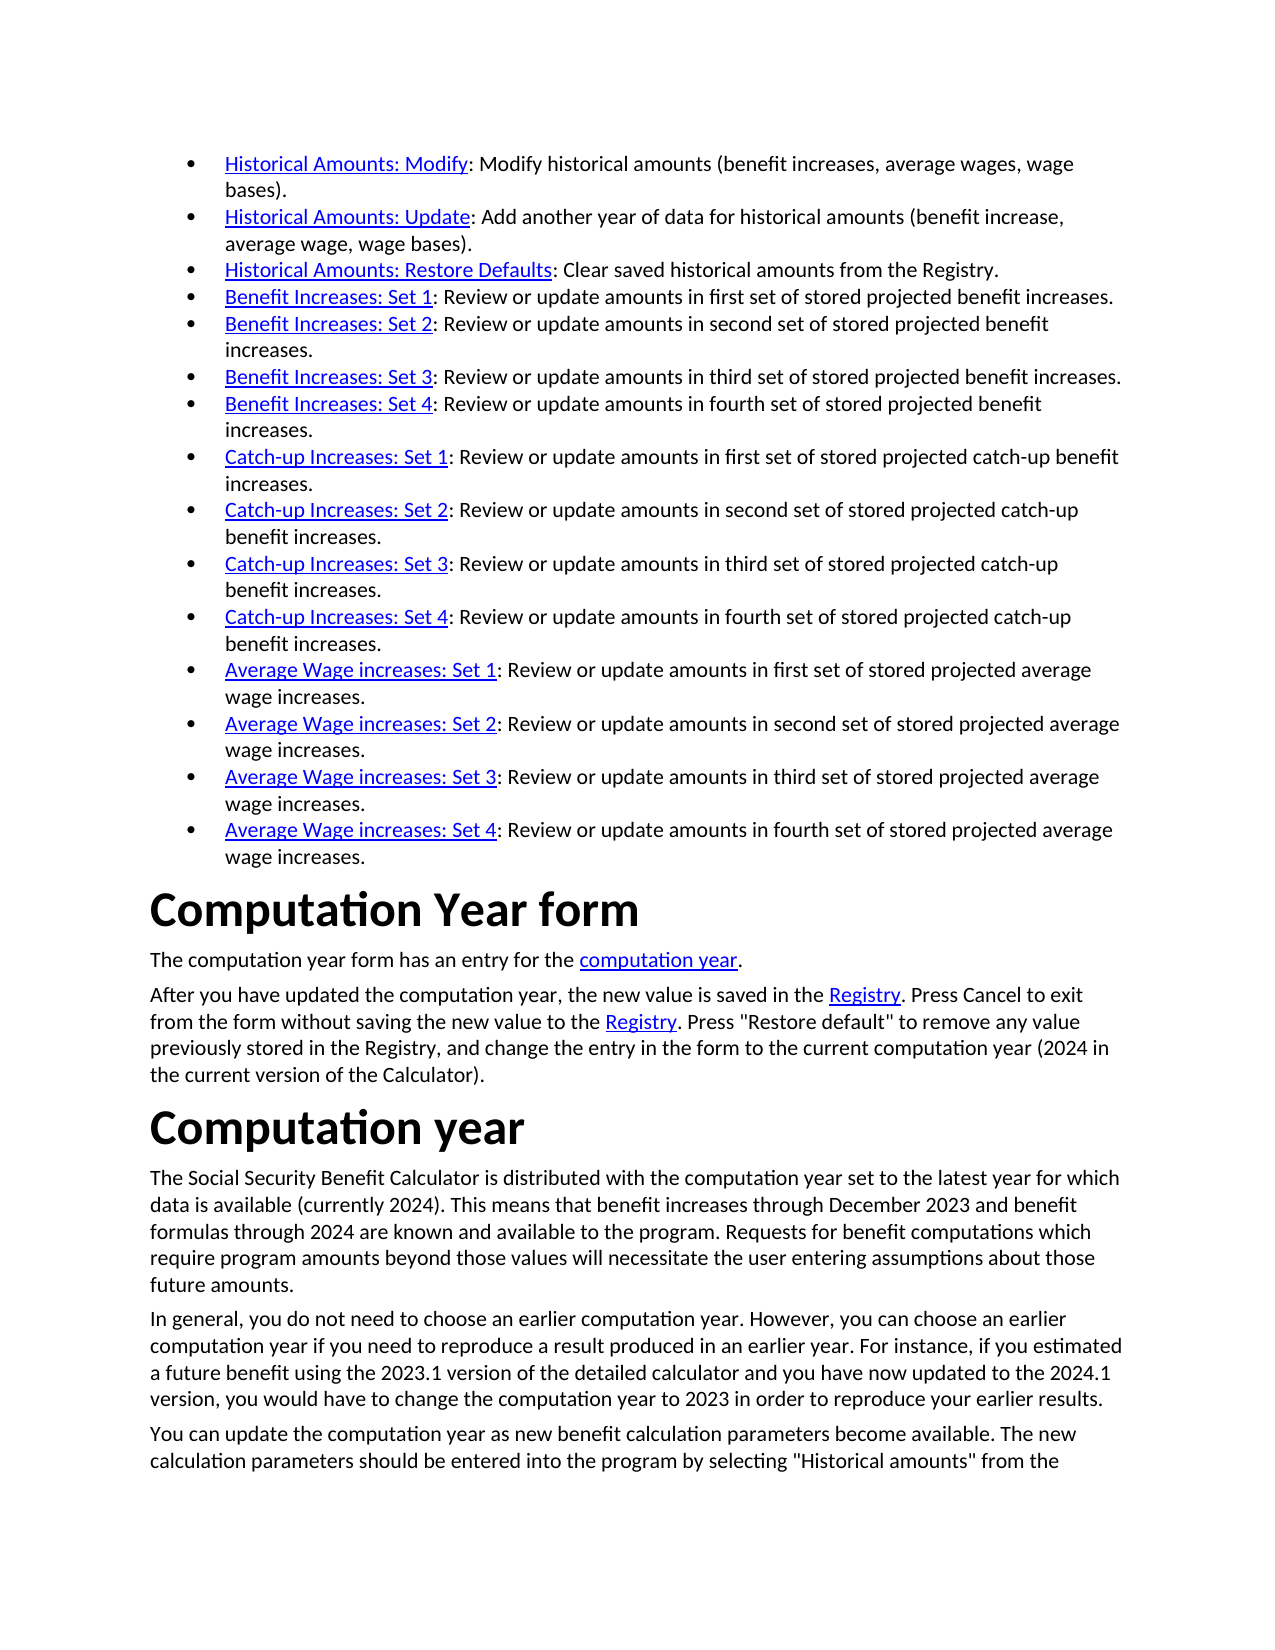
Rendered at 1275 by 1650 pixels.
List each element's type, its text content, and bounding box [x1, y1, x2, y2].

list Historical Amounts: Update: Add another year of data for historical amounts (benefit increase, average wage, wage bases). [187, 604, 1125, 658]
list Historical Amounts: Restore Defaults: Clear saved historical amounts from the Registry. [187, 658, 1125, 684]
list Computation Year: Review or update computation year (current year). [187, 471, 1125, 498]
list Catch-up Increases: Set 1: Review or update amounts in first set of stored projected catch-up benefit increases. [187, 844, 1125, 898]
list Catch-up Increases: Set 4: Review or update amounts in fourth set of stored projected catch-up benefit increases. [187, 1004, 1125, 1058]
subtitle Properties menu commands [150, 368, 1125, 429]
text The Properties menu offers the following commands: [150, 437, 1125, 463]
list Benefit Increases: Set 1: Review or update amounts in first set of stored projected benefit increases. [187, 684, 1125, 711]
list Average Wage increases: Set 1: Review or update amounts in first set of stored projected average wage increases. [187, 1058, 1125, 1111]
list Catch-up Increases: Set 2: Review or update amounts in second set of stored projected catch-up benefit increases. [187, 898, 1125, 951]
list Benefit Increases: Set 3: Review or update amounts in third set of stored projected benefit increases. [187, 764, 1125, 791]
list Historical Amounts: Modify: Modify historical amounts (benefit increases, average wages, wage bases). [187, 551, 1125, 604]
list Average Wage increases: Set 3: Review or update amounts in third set of stored projected average wage increases. [187, 1164, 1125, 1218]
list Benefit Increases: Set 2: Review or update amounts in second set of stored projected benefit increases. [187, 711, 1125, 764]
text Click on this button when the information is correct for the year displayed and you want to go back and review information for a prior year. If you are already viewing information for the earliest year entered, clicking this button has no effect. [150, 150, 1125, 230]
subtitle Computation Year form [150, 1287, 1125, 1348]
text The computation year form has an entry for the computation year. [150, 1356, 1125, 1382]
list Average Wage increases: Set 2: Review or update amounts in second set of stored projected average wage increases. [187, 1111, 1125, 1164]
list Average Wage increases: Set 4: Review or update amounts in fourth set of stored projected average wage increases. [187, 1226, 1125, 1279]
list Benefit Increases: Set 4: Review or update amounts in fourth set of stored projected benefit increases. [187, 791, 1125, 844]
text After you have updated the computation year, the new value is saved in the Registry. Press Cancel to exit from the form without saving the new value to the Registry. Press "Restore default" to remove any value previously stored in the Registry, and change the entry in the form to the current computation year (2024 in the current version of the Calculator). [150, 1390, 1125, 1497]
list Catch-up Increases: Set 3: Review or update amounts in third set of stored projected catch-up benefit increases. [187, 951, 1125, 1004]
subtitle Next year (Earnings Info form) [150, 238, 1125, 299]
list Historical Amounts: Review: Review historical amounts (benefit increases, average wages, wage bases). [187, 498, 1125, 551]
text Click on this button when the information is correct for the year displayed and you want to proceed to the next year. If you are already viewing information for the last year entered, clicking this button has no effect. [150, 307, 1125, 360]
